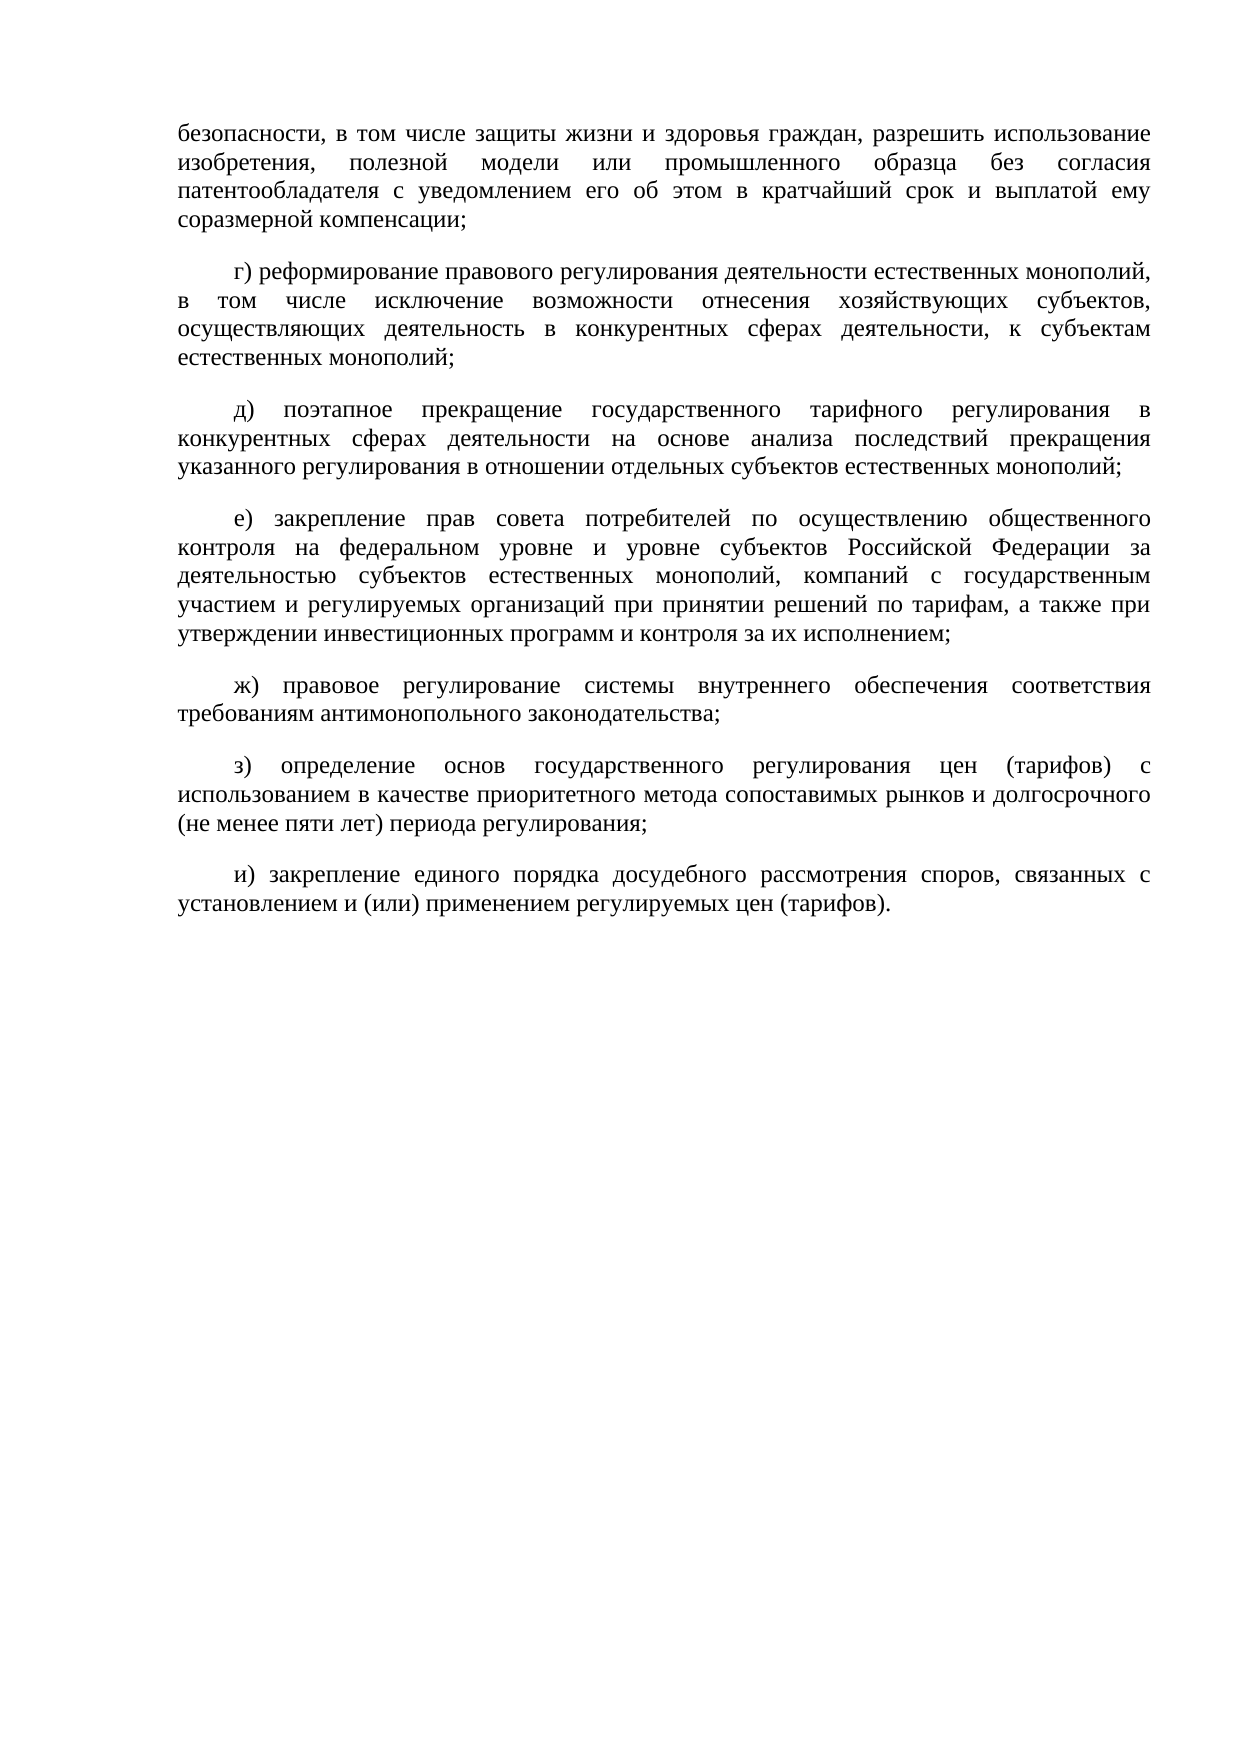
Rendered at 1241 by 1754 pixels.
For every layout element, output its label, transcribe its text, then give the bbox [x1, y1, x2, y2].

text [177, 118, 1152, 233]
text е) закрепление прав совета потребителей по осуществлению общественного контроля на федеральном уровне и уровне субъектов Российской Федерации за деятельностью субъектов естественных монополий, компаний с государственным участием и регулируемых организаций при принятии решений по тарифам, а также при утверждении инвестиционных программ и контроля за их исполнением; [177, 503, 1152, 647]
text з) определение основ государственного регулирования цен (тарифов) с использованием в качестве приоритетного метода сопоставимых рынков и долгосрочного (не менее пяти лет) периода регулирования; [177, 750, 1152, 836]
text г) реформирование правового регулирования деятельности естественных монополий, в том числе исключение возможности отнесения хозяйствующих субъектов, осуществляющих деятельность в конкурентных сферах деятельности, к субъектам естественных монополий; [177, 256, 1152, 371]
text ж) правовое регулирование системы внутреннего обеспечения соответствия требованиям антимонопольного законодательства; [177, 670, 1152, 727]
text и) закрепление единого порядка досудебного рассмотрения споров, связанных с установлением и (или) применением регулируемых цен (тарифов). [177, 859, 1152, 917]
text д) поэтапное прекращение государственного тарифного регулирования в конкурентных сферах деятельности на основе анализа последствий прекращения указанного регулирования в отношении отдельных субъектов естественных монополий; [177, 394, 1152, 480]
